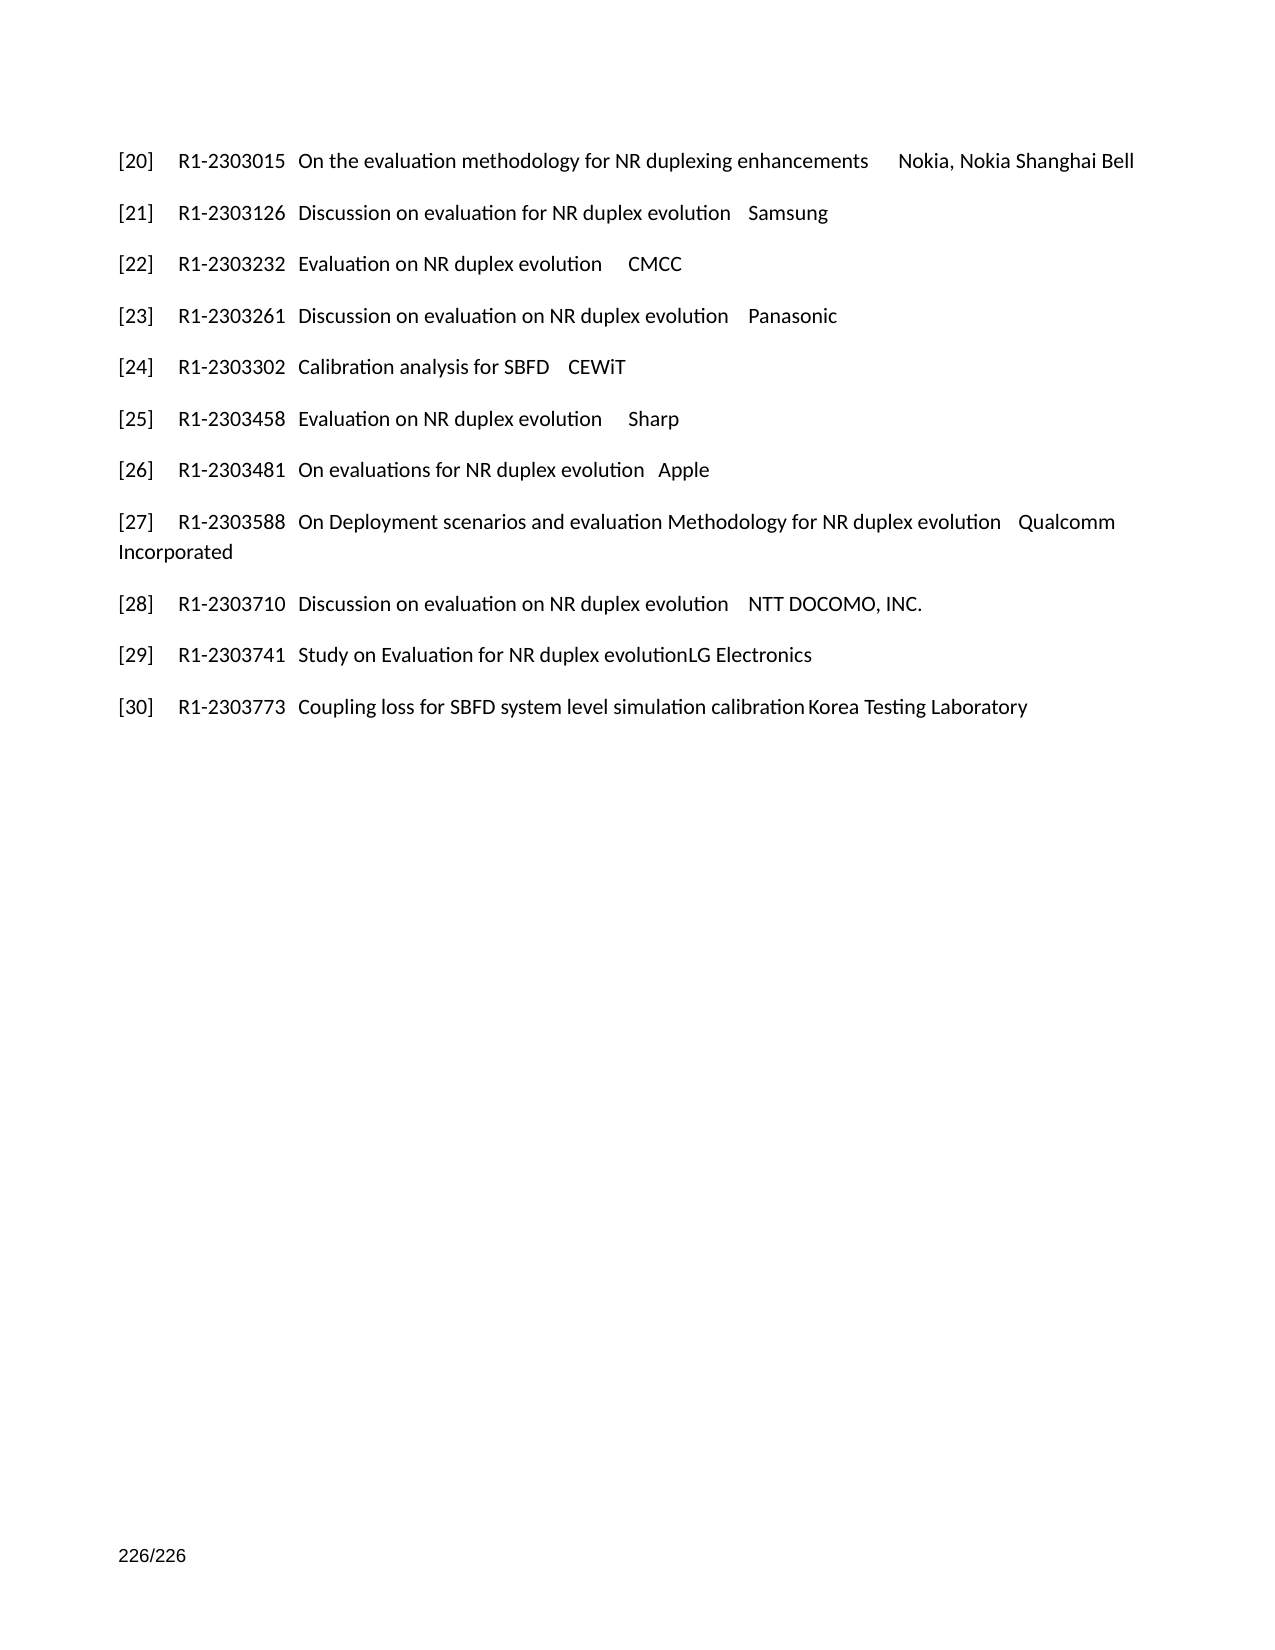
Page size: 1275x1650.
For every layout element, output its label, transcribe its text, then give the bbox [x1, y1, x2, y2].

list R1-2303458 Evaluation on NR duplex evolution Sharp [118, 405, 1157, 432]
list R1-2303481 On evaluations for NR duplex evolution Apple [118, 456, 1157, 483]
list R1-2303710 Discussion on evaluation on NR duplex evolution NTT DOCOMO, INC. [118, 590, 1157, 617]
list R1-2303232 Evaluation on NR duplex evolution CMCC [118, 251, 1157, 277]
list R1-2303015 On the evaluation methodology for NR duplexing enhancements Nokia, Nokia Shanghai Bell [118, 148, 1157, 174]
list R1-2303773 Coupling loss for SBFD system level simulation calibration Korea Testing Laboratory [118, 693, 1157, 719]
list R1-2303741 Study on Evaluation for NR duplex evolution LG Electronics [118, 641, 1157, 668]
list R1-2303261 Discussion on evaluation on NR duplex evolution Panasonic [118, 302, 1157, 329]
list R1-2303302 Calibration analysis for SBFD CEWiT [118, 353, 1157, 380]
list R1-2303588 On Deployment scenarios and evaluation Methodology for NR duplex evolution Qualcomm Incorporated [118, 508, 1157, 565]
list R1-2303126 Discussion on evaluation for NR duplex evolution Samsung [118, 199, 1157, 226]
